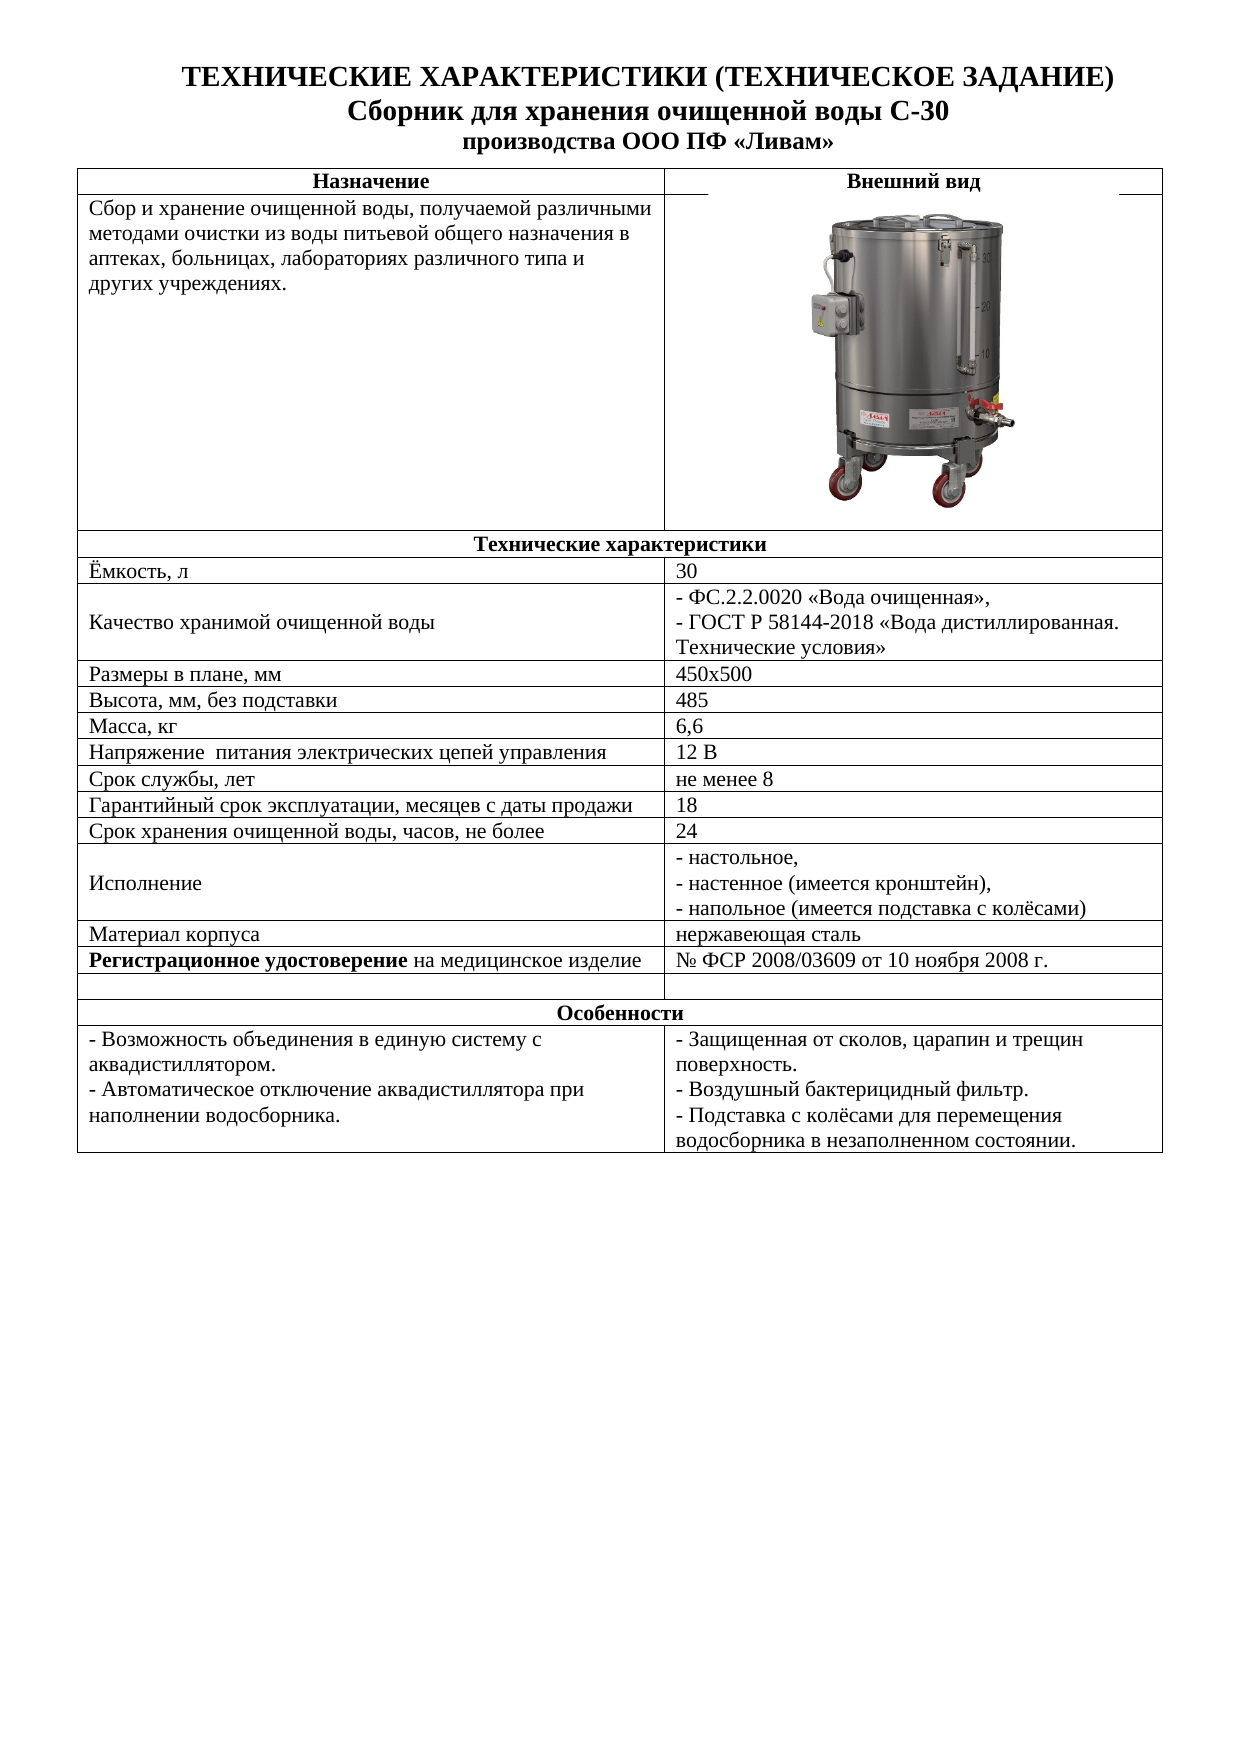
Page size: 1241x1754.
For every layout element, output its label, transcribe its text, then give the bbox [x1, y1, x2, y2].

table_cell Гарантийный срок эксплуатации, месяцев с даты продажи [78, 792, 664, 817]
table_cell Качество хранимой очищенной воды [78, 584, 664, 659]
table_cell Высота, мм, без подставки [78, 687, 664, 712]
picture [708, 194, 1120, 524]
table_cell Материал корпуса [78, 921, 664, 946]
table_cell Срок хранения очищенной воды, часов, не более [78, 818, 664, 843]
table_header Внешний вид [665, 169, 1162, 194]
table_cell [78, 974, 664, 999]
text Сборник для хранения очищенной воды С-30 [59, 93, 1181, 126]
table_cell [665, 974, 1162, 999]
table_cell Сбор и хранение очищенной воды, получаемой различными методами очистки из воды питьевой общего назначения в аптеках, больницах, лабораториях различного типа и других учреждениях. [78, 195, 664, 530]
table_cell Технические характеристики [78, 531, 1162, 557]
table_cell не менее 8 [665, 766, 1162, 791]
table_cell 24 [665, 818, 1162, 843]
table_cell Напряжение питания электрических цепей управления [78, 739, 664, 764]
table_cell Регистрационное удостоверение на медицинское изделие [78, 947, 664, 972]
table_cell Срок службы, лет [78, 766, 664, 791]
table_cell 30 [665, 558, 1162, 583]
table_cell № ФСР 2008/03609 от 10 ноября 2008 г. [665, 947, 1162, 972]
table_cell 6,6 [665, 713, 1162, 738]
table_cell 12 В [665, 739, 1162, 764]
table_cell [665, 195, 1162, 530]
text Технические характеристики (техническое задание) [59, 59, 1181, 93]
table_cell 18 [665, 792, 1162, 817]
table_cell 485 [665, 687, 1162, 712]
table_cell Размеры в плане, мм [78, 661, 664, 686]
table_cell Масса, кг [78, 713, 664, 738]
table_cell - Возможность объединения в единую систему с аквадистиллятором. - Автоматическое отключение аквадистиллятора при наполнении водосборника. [78, 1026, 664, 1152]
table_header Назначение [78, 169, 664, 194]
table_cell 450х500 [665, 661, 1162, 686]
table_cell - Защищенная от сколов, царапин и трещин поверхность. - Воздушный бактерицидный фильтр. - Подставка с колёсами для перемещения водосборника в незаполненном состоянии. [665, 1026, 1162, 1152]
text производства ООО ПФ «Ливам» [59, 126, 1181, 155]
table_cell - ФС.2.2.0020 «Вода очищенная», - ГОСТ Р 58144-2018 «Вода дистиллированная. Технические условия» [665, 584, 1162, 659]
table_cell - настольное, - настенное (имеется кронштейн), - напольное (имеется подставка с колёсами) [665, 844, 1162, 920]
table_cell нержавеющая сталь [665, 921, 1162, 946]
table_cell Ёмкость, л [78, 558, 664, 583]
table_cell Исполнение [78, 844, 664, 920]
table_cell Особенности [78, 1000, 1162, 1025]
